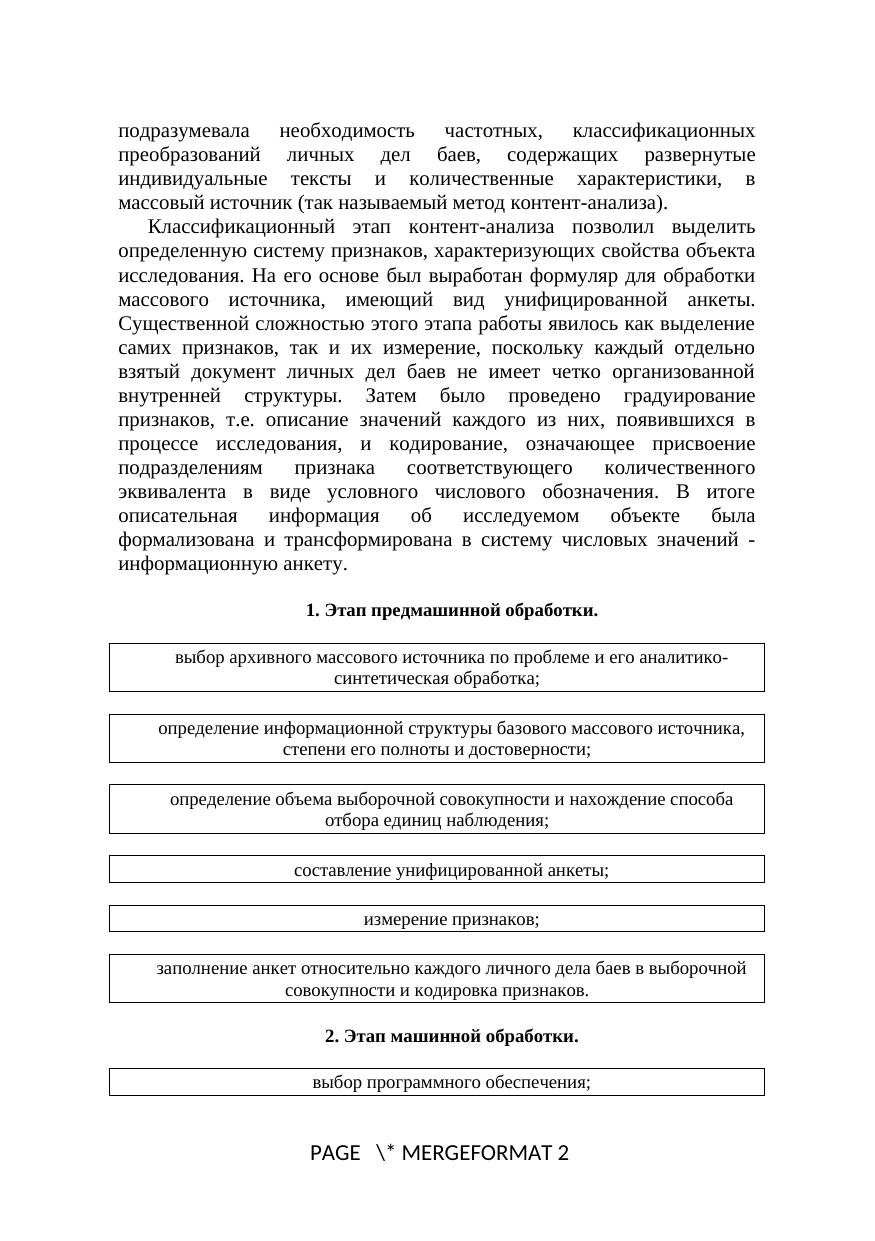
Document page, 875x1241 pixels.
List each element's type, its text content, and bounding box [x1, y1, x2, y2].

text определение информационной структуры базового массового источника, степени его полноты и достоверности; [110, 715, 764, 762]
text составление унифицированной анкеты; [110, 856, 764, 882]
text выбор архивного массового источника по проблеме и его аналитико-синтетическая обработка; [110, 644, 764, 691]
text заполнение анкет относительно каждого личного дела баев в выборочной совокупности и кодировка признаков. [110, 955, 764, 1002]
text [118, 118, 756, 214]
text определение объема выборочной совокупности и нахождение способа отбора единиц наблюдения; [110, 785, 764, 833]
text 2. Этап машинной обработки. [118, 1025, 756, 1047]
text Классификационный этап контент-анализа позволил выделить определенную систему признаков, характеризующих свойства объекта исследования. На его основе был выработан формуляр для обработки массового источника, имеющий вид унифицированной анкеты. Существенной сложностью этого этапа работы явилось как выделение самих признаков, так и их измерение, поскольку каждый отдельно взятый документ личных дел баев не имеет четко организованной внутренней структуры. Затем было проведено градуирование признаков, т.е. описание значений каждого из них, появившихся в процессе исследования, и кодирование, означающее присвоение подразделениям признака соответствующего количественного эквивалента в виде условного числового обозначения. В итоге описательная информация об исследуемом объекте была формализована и трансформирована в систему числовых значений - информационную анкету. [118, 214, 756, 575]
text выбор программного обеспечения; [110, 1069, 764, 1095]
text измерение признаков; [110, 906, 764, 931]
text 1. Этап предмашинной обработки. [118, 599, 756, 621]
